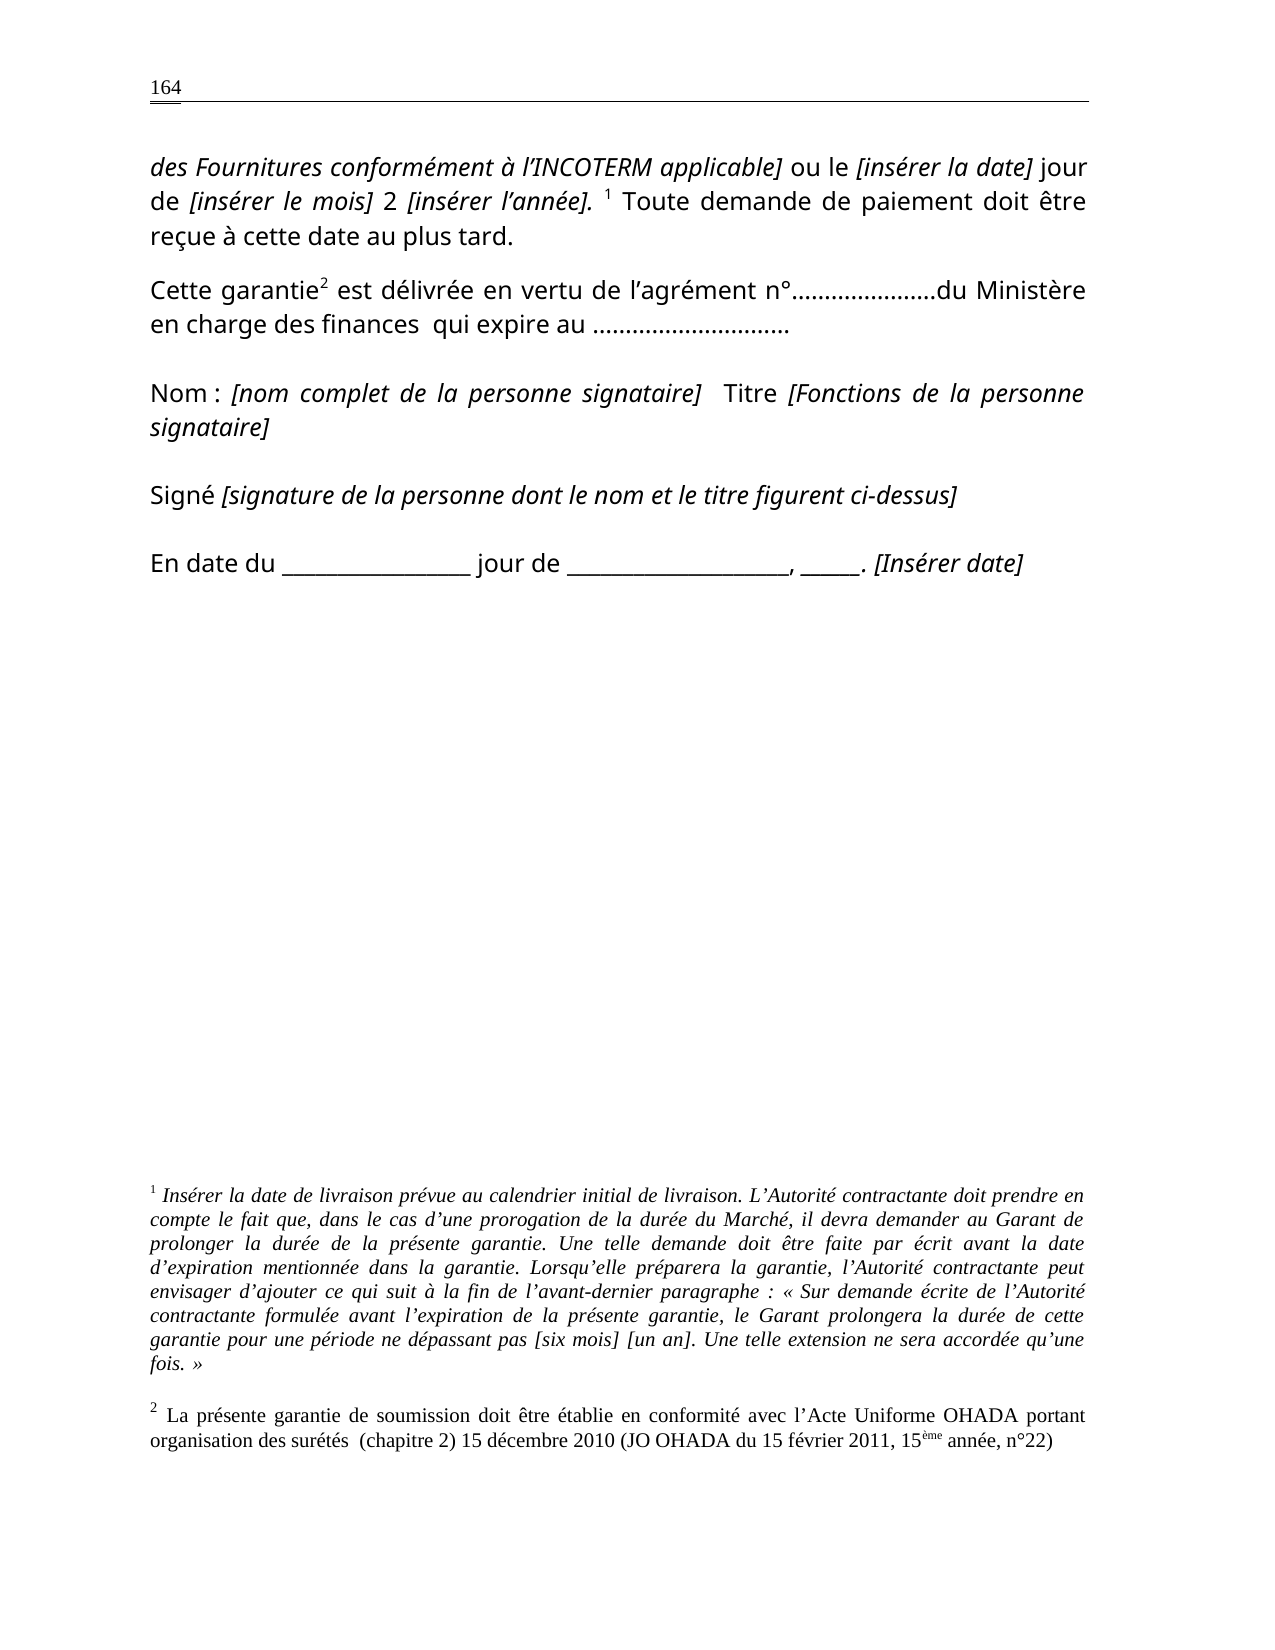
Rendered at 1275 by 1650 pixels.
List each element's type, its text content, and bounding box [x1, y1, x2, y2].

text Nom : [nom complet de la personne signataire] Titre [Fonctions de la personne signataire] [150, 375, 1087, 443]
text En date du _________________ jour de ____________________, ______. [Insérer date] [150, 546, 1087, 579]
text Cette garantie est délivrée en vertu de l’agrément n°………………….du Ministère en charge des finances qui expire au ………………………… [150, 273, 1087, 341]
text Signé [signature de la personne dont le nom et le titre figurent ci-dessus] [150, 477, 1087, 511]
